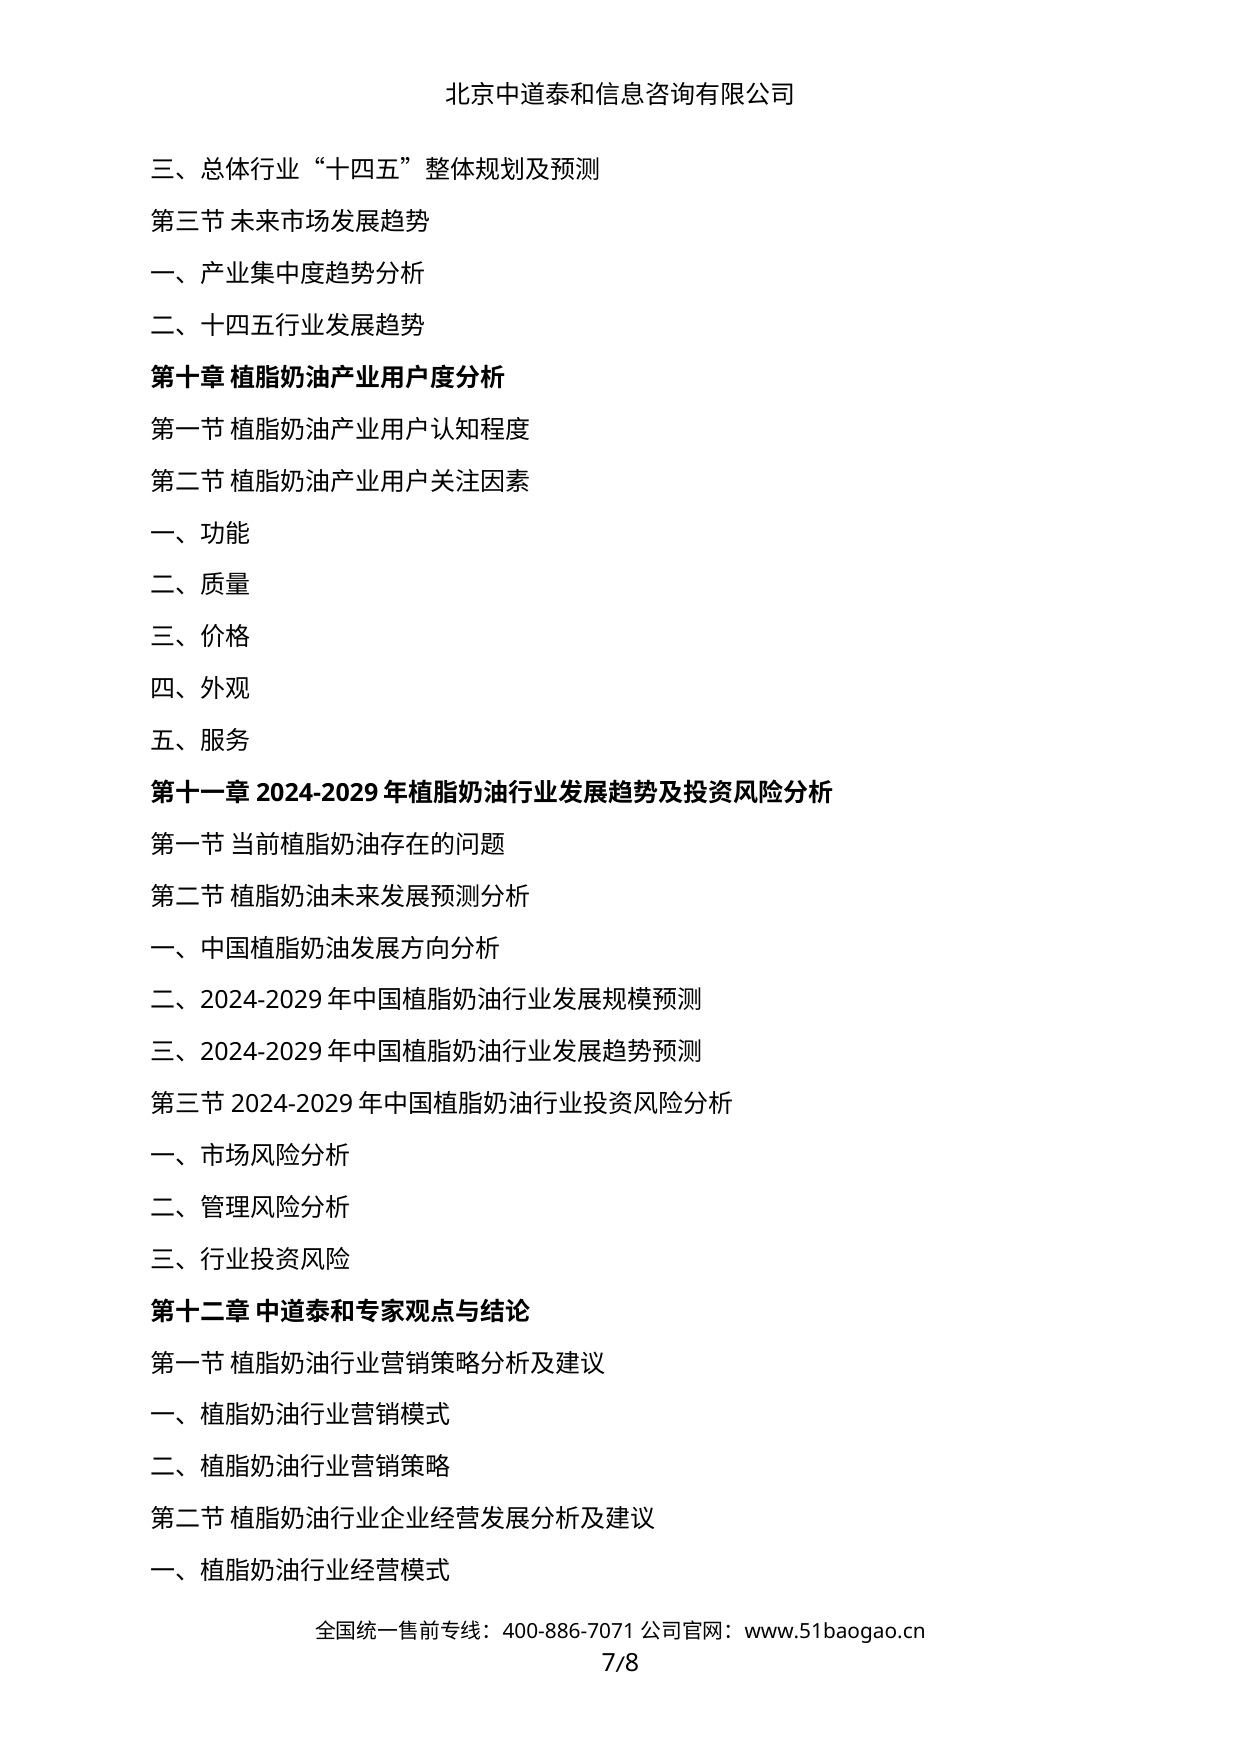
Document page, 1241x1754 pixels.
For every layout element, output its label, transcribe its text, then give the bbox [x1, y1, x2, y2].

text 二、植脂奶油行业营销策略 [150, 1447, 1090, 1483]
text 一、中国植脂奶油发展方向分析 [150, 928, 1090, 964]
text 一、功能 [150, 513, 1090, 549]
text 第二节 植脂奶油产业用户关注因素 [150, 461, 1090, 497]
text 三、价格 [150, 617, 1090, 653]
text 第十章 植脂奶油产业用户度分析 [150, 357, 1090, 394]
text 第二节 植脂奶油未来发展预测分析 [150, 876, 1090, 912]
text 一、植脂奶油行业营销模式 [150, 1395, 1090, 1431]
text 五、服务 [150, 721, 1090, 757]
text 第三节 2024-2029年中国植脂奶油行业投资风险分析 [150, 1084, 1090, 1120]
text 二、质量 [150, 565, 1090, 601]
text 三、总体行业“十四五”整体规划及预测 [150, 150, 1090, 186]
text 三、2024-2029年中国植脂奶油行业发展趋势预测 [150, 1032, 1090, 1068]
text 二、2024-2029年中国植脂奶油行业发展规模预测 [150, 980, 1090, 1016]
text 四、外观 [150, 669, 1090, 705]
text 三、行业投资风险 [150, 1239, 1090, 1276]
text 第三节 未来市场发展趋势 [150, 202, 1090, 238]
text 一、产业集中度趋势分析 [150, 254, 1090, 290]
text 第一节 当前植脂奶油存在的问题 [150, 824, 1090, 861]
text 第二节 植脂奶油行业企业经营发展分析及建议 [150, 1499, 1090, 1535]
text 二、管理风险分析 [150, 1187, 1090, 1224]
text 第一节 植脂奶油产业用户认知程度 [150, 409, 1090, 446]
text 第一节 植脂奶油行业营销策略分析及建议 [150, 1343, 1090, 1379]
text 一、市场风险分析 [150, 1136, 1090, 1172]
text 一、植脂奶油行业经营模式 [150, 1551, 1090, 1587]
text 第十一章 2024-2029年植脂奶油行业发展趋势及投资风险分析 [150, 772, 1090, 809]
text 第十二章 中道泰和专家观点与结论 [150, 1291, 1090, 1327]
text 二、十四五行业发展趋势 [150, 306, 1090, 342]
